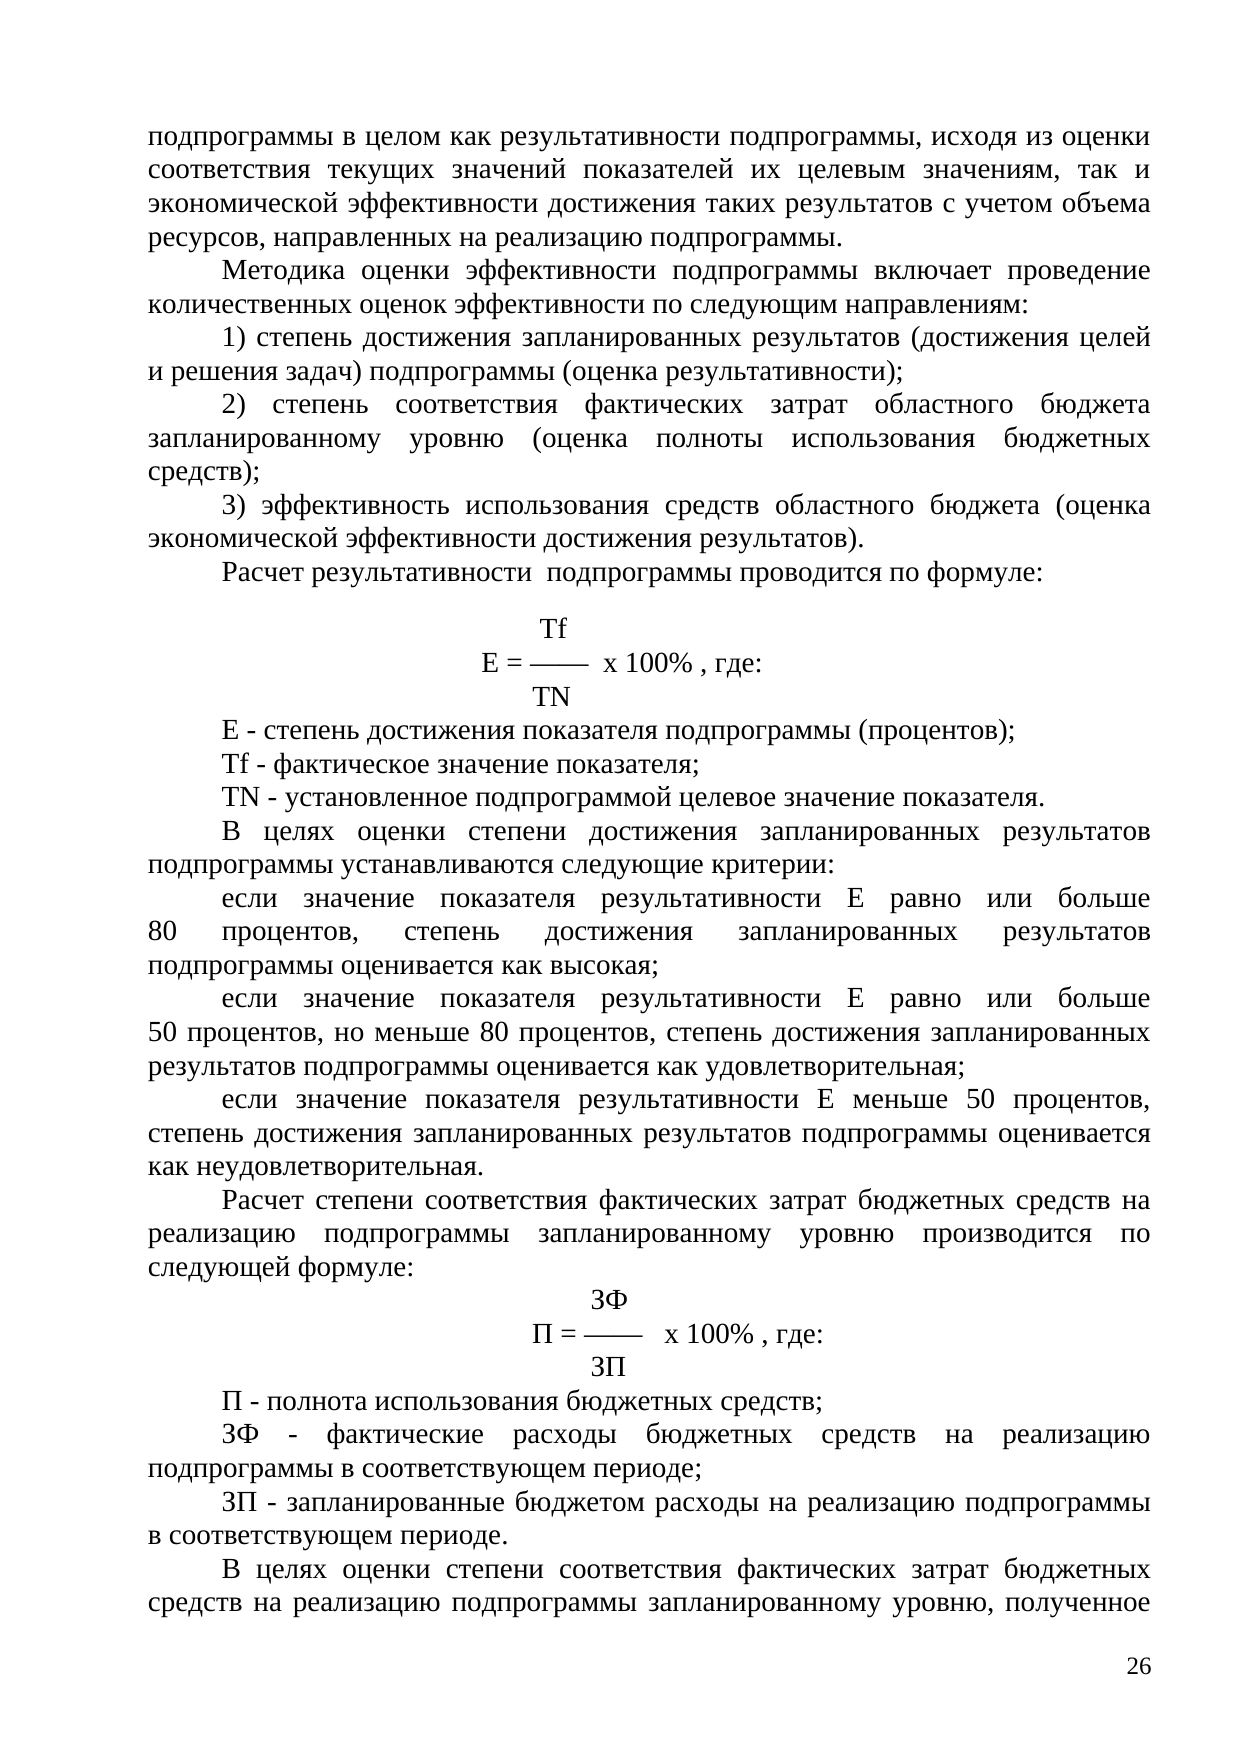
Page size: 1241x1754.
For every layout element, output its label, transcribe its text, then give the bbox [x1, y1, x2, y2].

text Tf - фактическое значение показателя; [148, 746, 1152, 779]
text В целях оценки степени достижения запланированных результатов подпрограммы устанавливаются следующие критерии: [148, 813, 1152, 880]
text ЗП [148, 1349, 1152, 1383]
text ЗФ [148, 1282, 1152, 1316]
text TN - установленное подпрограммой целевое значение показателя. [148, 779, 1152, 813]
text Методика оценки эффективности подпрограммы включает проведение количественных оценок эффективности по следующим направлениям: [148, 252, 1152, 319]
text 3) эффективность использования средств областного бюджета (оценка экономической эффективности достижения результатов). [148, 487, 1152, 554]
text если значение показателя результативности Е равно или больше 50 процентов, но меньше 80 процентов, степень достижения запланированных результатов подпрограммы оценивается как удовлетворительная; [148, 981, 1152, 1081]
text П = —— х 100% , где: [148, 1316, 1152, 1349]
text Расчет степени соответствия фактических затрат бюджетных средств на реализацию подпрограммы запланированному уровню производится по следующей формуле: [148, 1182, 1152, 1282]
text 1) степень достижения запланированных результатов (достижения целей и решения задач) подпрограммы (оценка результативности); [148, 319, 1152, 386]
text TN [148, 679, 1152, 712]
text если значение показателя результативности Е меньше 50 процентов, степень достижения запланированных результатов подпрограммы оценивается как неудовлетворительная. [148, 1081, 1152, 1182]
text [148, 118, 1152, 252]
text E - степень достижения показателя подпрограммы (процентов); [148, 712, 1152, 746]
text 2) степень соответствия фактических затрат областного бюджета запланированному уровню (оценка полноты использования бюджетных средств); [148, 386, 1152, 487]
text П - полнота использования бюджетных средств; [148, 1383, 1152, 1417]
text Расчет результативности подпрограммы проводится по формуле: [148, 554, 1152, 588]
text E = —— х 100% , где: [148, 645, 1152, 679]
text ЗП - запланированные бюджетом расходы на реализацию подпрограммы в соответствующем периоде. [148, 1484, 1152, 1551]
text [148, 1551, 1152, 1618]
text если значение показателя результативности Е равно или больше 80 процентов, степень достижения запланированных результатов подпрограммы оценивается как высокая; [148, 880, 1152, 981]
text ЗФ - фактические расходы бюджетных средств на реализацию подпрограммы в соответствующем периоде; [148, 1417, 1152, 1484]
text Tf [148, 612, 1152, 645]
